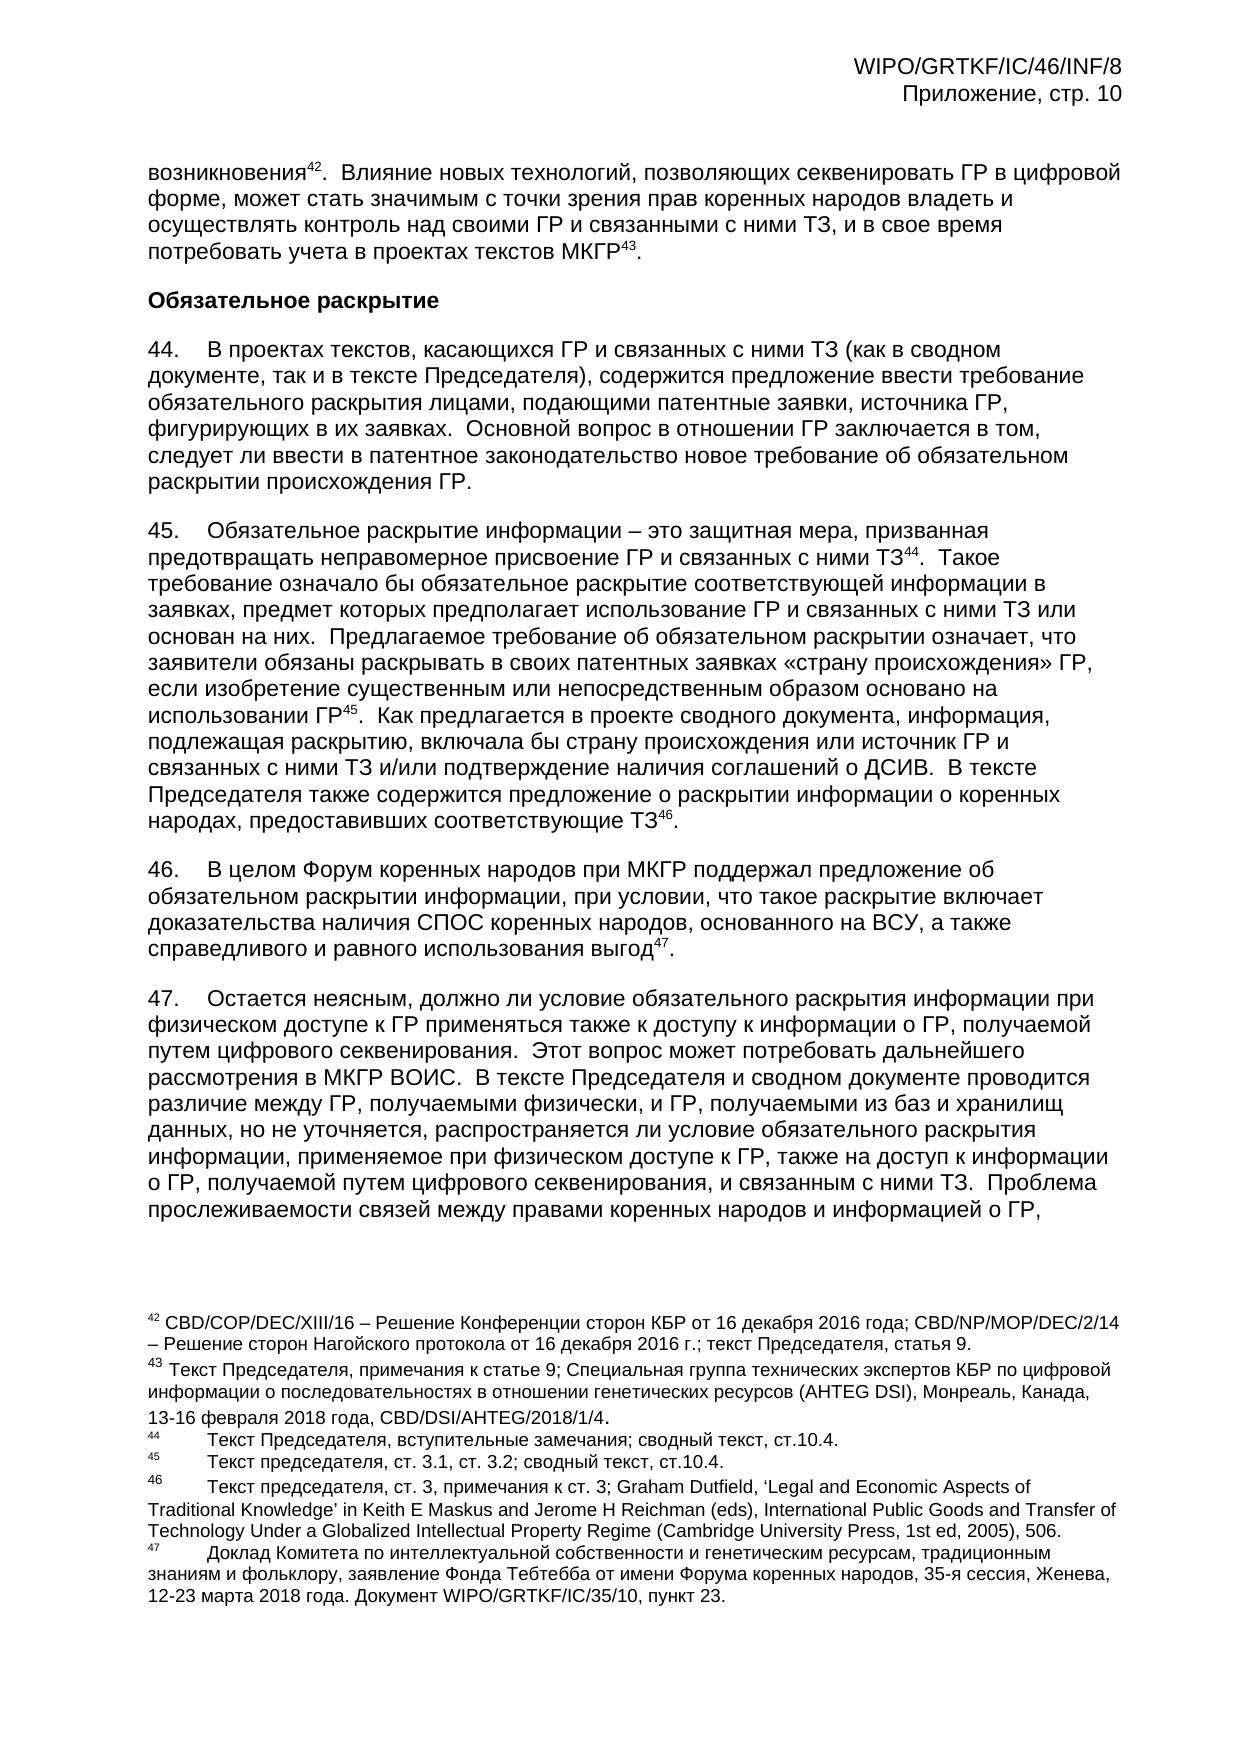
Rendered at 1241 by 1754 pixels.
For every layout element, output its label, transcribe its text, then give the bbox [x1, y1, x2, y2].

text В проектах текстов, касающихся ГР и связанных с ними ТЗ (как в сводном документе, так и в тексте Председателя), содержится предложение ввести требование обязательного раскрытия лицами, подающими патентные заявки, источника ГР, фигурирующих в их заявках. Основной вопрос в отношении ГР заключается в том, следует ли ввести в патентное законодательство новое требование об обязательном раскрытии происхождения ГР. [148, 336, 1122, 494]
text Обязательное раскрытие информации – это защитная мера, призванная предотвращать неправомерное присвоение ГР и связанных с ними ТЗ. Такое требование означало бы обязательное раскрытие соответствующей информации в заявках, предмет которых предполагает использование ГР и связанных с ними ТЗ или основан на них. Предлагаемое требование об обязательном раскрытии означает, что заявители обязаны раскрывать в своих патентных заявках «страну происхождения» ГР, если изобретение существенным или непосредственным образом основано на использовании ГР. Как предлагается в проекте сводного документа, информация, подлежащая раскрытию, включала бы страну происхождения или источник ГР и связанных с ними ТЗ и/или подтверждение наличия соглашений о ДСИВ. В тексте Председателя также содержится предложение о раскрытии информации о коренных народах, предоставивших соответствующие ТЗ. [148, 517, 1122, 833]
text Последствия распространения новых технологий с точки зрения внедрения национальных мер, обеспечивающих использование ГР и связанных с ними ТЗ, а также механизмов совместного использования выгод, анализируются и другими форумами, в том числе Специальной группой технических экспертов по цифровой информации о последовательностях в отношении генетических ресурсов, созданной в рамках КБР. Эти последствия признаются в тексте Председателя, который предполагает, что они создают «встроенный механизм», позволяющий решать такие проблемы по мере их возникновения. Влияние новых технологий, позволяющих секвенировать ГР в цифровой форме, может стать значимым с точки зрения прав коренных народов владеть и осуществлять контроль над своими ГР и связанными с ними ТЗ, и в свое время потребовать учета в проектах текстов МКГР. [148, 158, 1122, 264]
text В целом Форум коренных народов при МКГР поддержал предложение об обязательном раскрытии информации, при условии, что такое раскрытие включает доказательства наличия СПОС коренных народов, основанного на ВСУ, а также справедливого и равного использования выгод. [148, 856, 1122, 962]
text Остается неясным, должно ли условие обязательного раскрытия информации при физическом доступе к ГР применяться также к доступу к информации о ГР, получаемой путем цифрового секвенирования. Этот вопрос может потребовать дальнейшего рассмотрения в МКГР ВОИС. В тексте Председателя и сводном документе проводится различие между ГР, получаемыми физически, и ГР, получаемыми из баз и хранилищ данных, но не уточняется, распространяется ли условие обязательного раскрытия информации, применяемое при физическом доступе к ГР, также на доступ к информации о ГР, получаемой путем цифрового секвенирования, и связанным с ними ТЗ. Проблема прослеживаемости связей между правами коренных народов и информацией о ГР, получаемой путем цифрового секвенирования, и соответствующими ТЗ, связана с беспрецедентными сложностями. [148, 985, 1122, 1222]
text Обязательное раскрытие [148, 287, 1122, 313]
